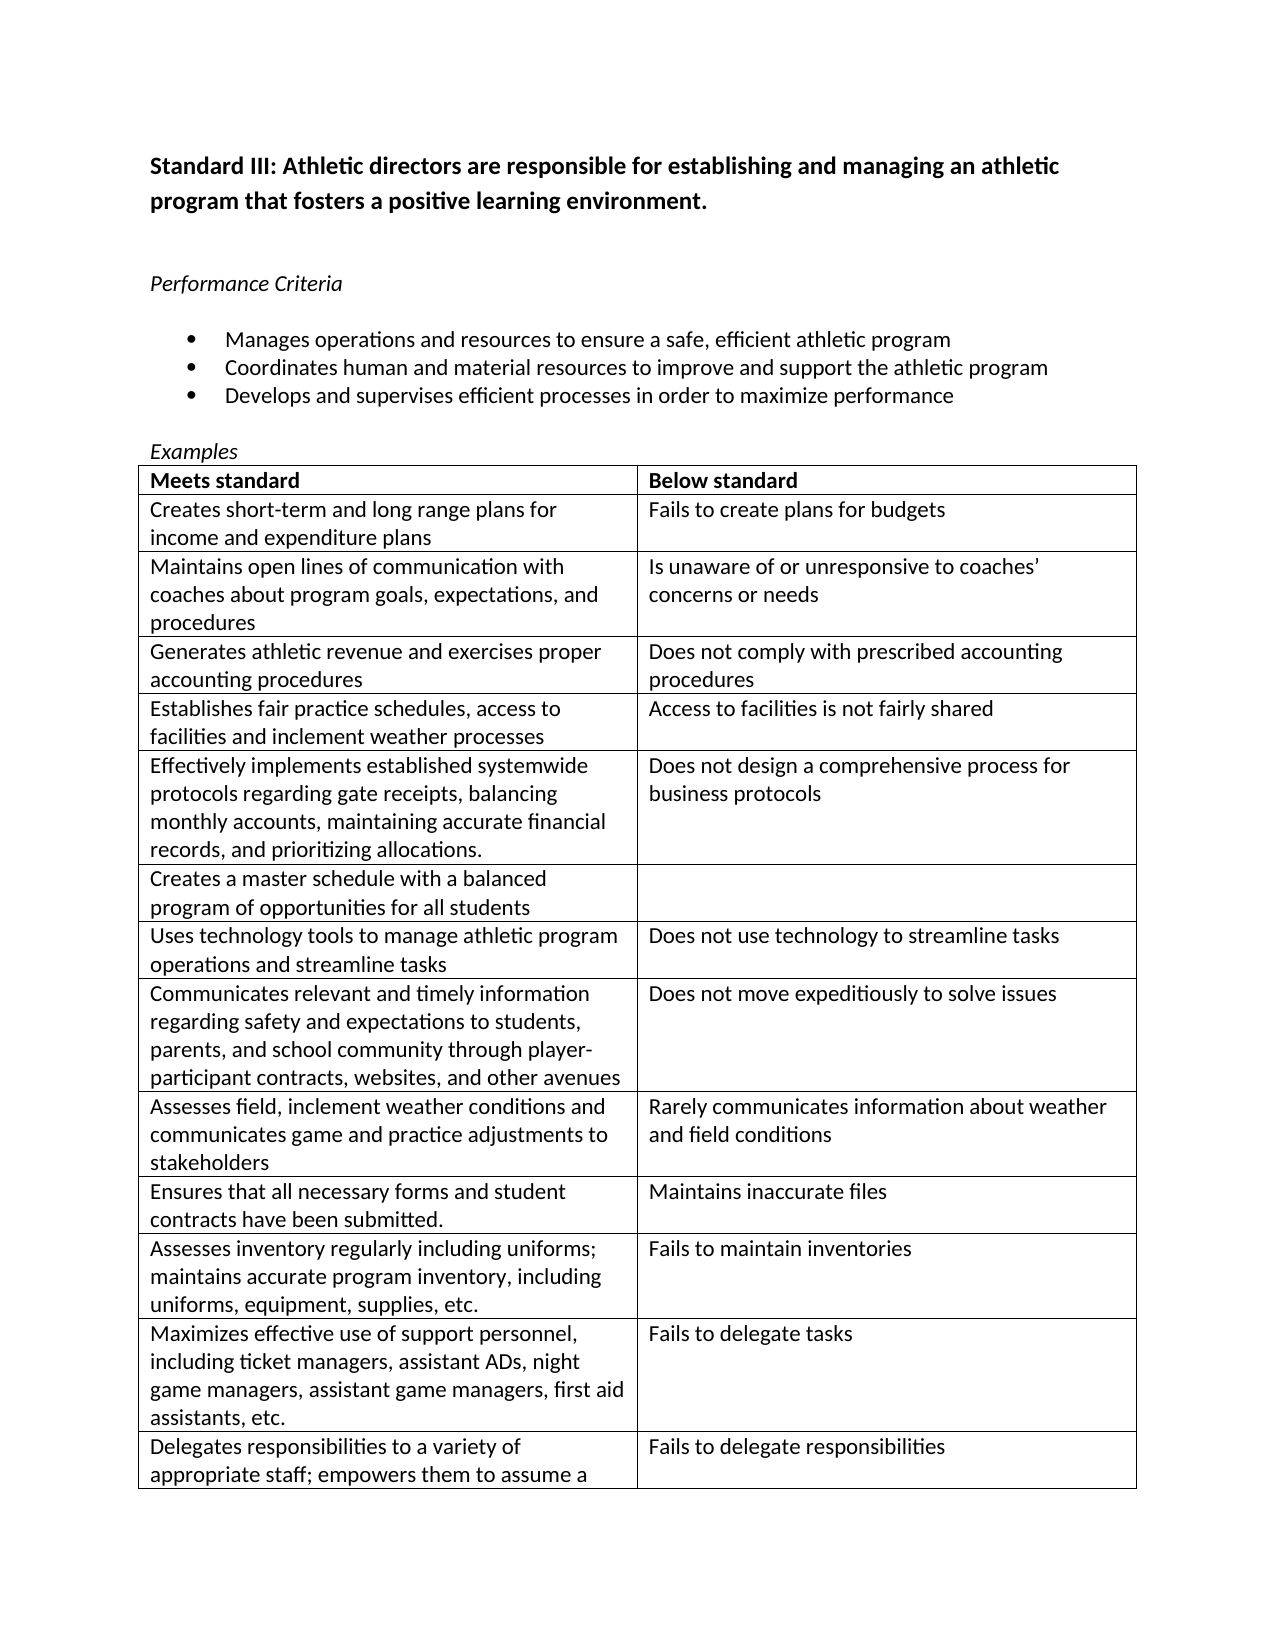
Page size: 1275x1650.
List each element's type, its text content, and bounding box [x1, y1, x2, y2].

table_header Below standard [638, 466, 1136, 494]
text Examples [150, 437, 1125, 465]
table_cell Uses technology tools to manage athletic program operations and streamline tasks [139, 922, 637, 978]
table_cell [139, 1432, 637, 1488]
table_cell Maximizes effective use of support personnel, including ticket managers, assistant ADs, night game managers, assistant game managers, first aid assistants, etc. [139, 1319, 637, 1431]
table_cell Establishes fair practice schedules, access to facilities and inclement weather processes [139, 694, 637, 750]
table_cell Creates a master schedule with a balanced program of opportunities for all students [139, 865, 637, 921]
table_cell Assesses field, inclement weather conditions and communicates game and practice adjustments to stakeholders [139, 1092, 637, 1176]
table_cell Rarely communicates information about weather and field conditions [638, 1092, 1136, 1176]
table_cell Assesses inventory regularly including uniforms; maintains accurate program inventory, including uniforms, equipment, supplies, etc. [139, 1234, 637, 1318]
list Coordinates human and material resources to improve and support the athletic program [187, 353, 1125, 381]
table_cell Communicates relevant and timely information regarding safety and expectations to students, parents, and school community through player-participant contracts, websites, and other avenues [139, 979, 637, 1091]
text Standard III: Athletic directors are responsible for establishing and managing an athletic program that fosters a positive learning environment. [150, 150, 1125, 216]
table_cell Maintains inaccurate files [638, 1177, 1136, 1233]
table_cell Does not design a comprehensive process for business protocols [638, 751, 1136, 863]
table_cell Generates athletic revenue and exercises proper accounting procedures [139, 637, 637, 693]
text Performance Criteria [150, 269, 1125, 297]
list Manages operations and resources to ensure a safe, efficient athletic program [187, 325, 1125, 353]
table_header Meets standard [139, 466, 637, 494]
table_cell Does not comply with prescribed accounting procedures [638, 637, 1136, 693]
table_cell Effectively implements established systemwide protocols regarding gate receipts, balancing monthly accounts, maintaining accurate financial records, and prioritizing allocations. [139, 751, 637, 863]
list Develops and supervises efficient processes in order to maximize performance [187, 381, 1125, 409]
table_cell Access to facilities is not fairly shared [638, 694, 1136, 750]
table_cell Ensures that all necessary forms and student contracts have been submitted. [139, 1177, 637, 1233]
table_cell Fails to create plans for budgets [638, 495, 1136, 551]
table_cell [638, 1432, 1136, 1488]
table_cell Is unaware of or unresponsive to coaches’ concerns or needs [638, 552, 1136, 636]
table_cell Does not use technology to streamline tasks [638, 922, 1136, 978]
table_cell Fails to maintain inventories [638, 1234, 1136, 1318]
table_cell [638, 865, 1136, 921]
table_cell Fails to delegate tasks [638, 1319, 1136, 1431]
table_cell Maintains open lines of communication with coaches about program goals, expectations, and procedures [139, 552, 637, 636]
table_cell Creates short-term and long range plans for income and expenditure plans [139, 495, 637, 551]
table_cell Does not move expeditiously to solve issues [638, 979, 1136, 1091]
